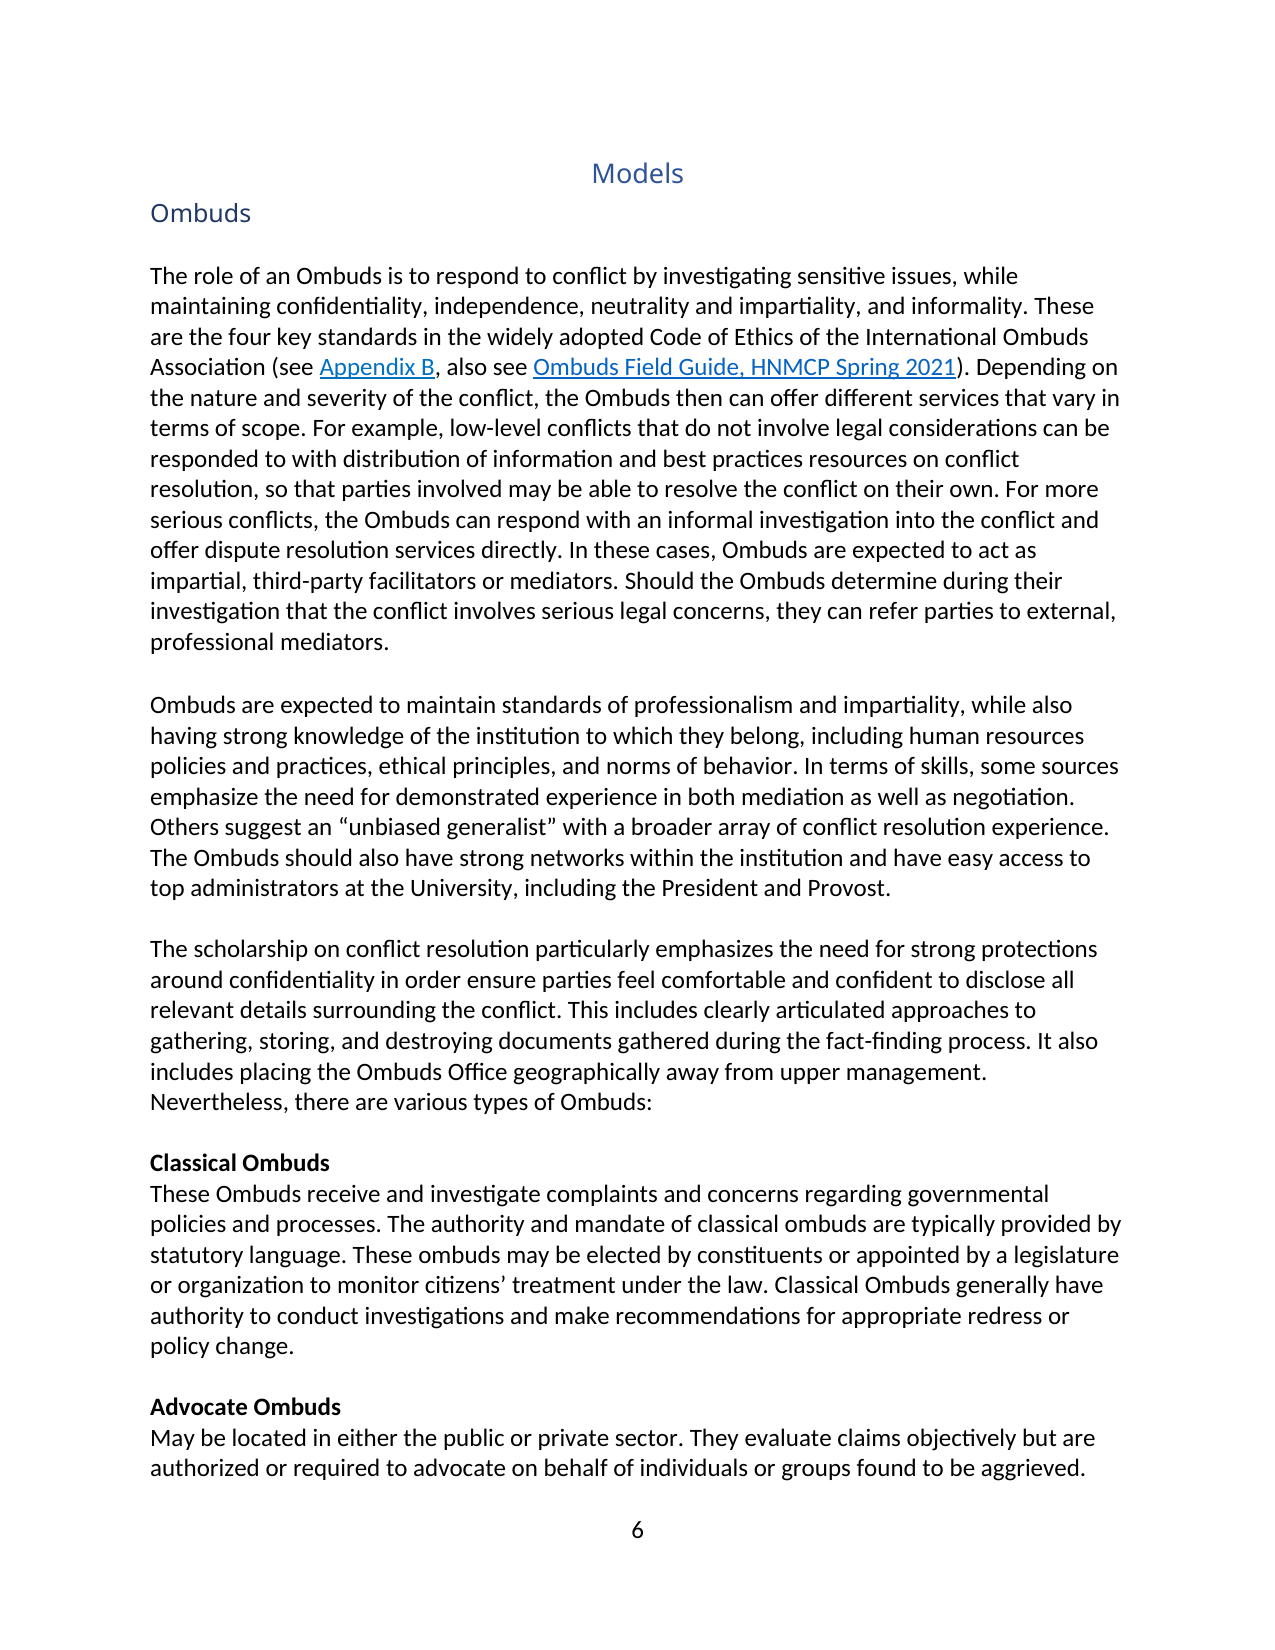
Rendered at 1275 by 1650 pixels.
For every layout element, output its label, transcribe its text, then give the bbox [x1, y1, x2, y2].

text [150, 1422, 1125, 1483]
subtitle Ombuds [150, 195, 1125, 229]
text Ombuds are expected to maintain standards of professionalism and impartiality, while also having strong knowledge of the institution to which they belong, including human resources policies and practices, ethical principles, and norms of behavior. In terms of skills, some sources emphasize the need for demonstrated experience in both mediation as well as negotiation. Others suggest an “unbiased generalist” with a broader array of conflict resolution experience. The Ombuds should also have strong networks within the institution and have easy access to top administrators at the University, including the President and Provost. [150, 689, 1125, 903]
text Classical Ombuds [150, 1147, 1125, 1178]
subtitle Models [150, 154, 1125, 191]
text These Ombuds receive and investigate complaints and concerns regarding governmental policies and processes. The authority and mandate of classical ombuds are typically provided by statutory language. These ombuds may be elected by constituents or appointed by a legislature or organization to monitor citizens’ treatment under the law. Classical Ombuds generally have authority to conduct investigations and make recommendations for appropriate redress or policy change. [150, 1178, 1125, 1361]
text The scholarship on conflict resolution particularly emphasizes the need for strong protections around confidentiality in order ensure parties feel comfortable and confident to disclose all relevant details surrounding the conflict. This includes clearly articulated approaches to gathering, storing, and destroying documents gathered during the fact-finding process. It also includes placing the Ombuds Office geographically away from upper management. Nevertheless, there are various types of Ombuds: [150, 934, 1125, 1117]
text The role of an Ombuds is to respond to conflict by investigating sensitive issues, while maintaining confidentiality, independence, neutrality and impartiality, and informality. These are the four key standards in the widely adopted Code of Ethics of the International Ombuds Association (see Appendix B, also see Ombuds Field Guide, HNMCP Spring 2021). Depending on the nature and severity of the conflict, the Ombuds then can offer different services that vary in terms of scope. For example, low-level conflicts that do not involve legal considerations can be responded to with distribution of information and best practices resources on conflict resolution, so that parties involved may be able to resolve the conflict on their own. For more serious conflicts, the Ombuds can respond with an informal investigation into the conflict and offer dispute resolution services directly. In these cases, Ombuds are expected to act as impartial, third-party facilitators or mediators. Should the Ombuds determine during their investigation that the conflict involves serious legal concerns, they can refer parties to external, professional mediators. [150, 260, 1125, 657]
text Advocate Ombuds [150, 1391, 1125, 1422]
